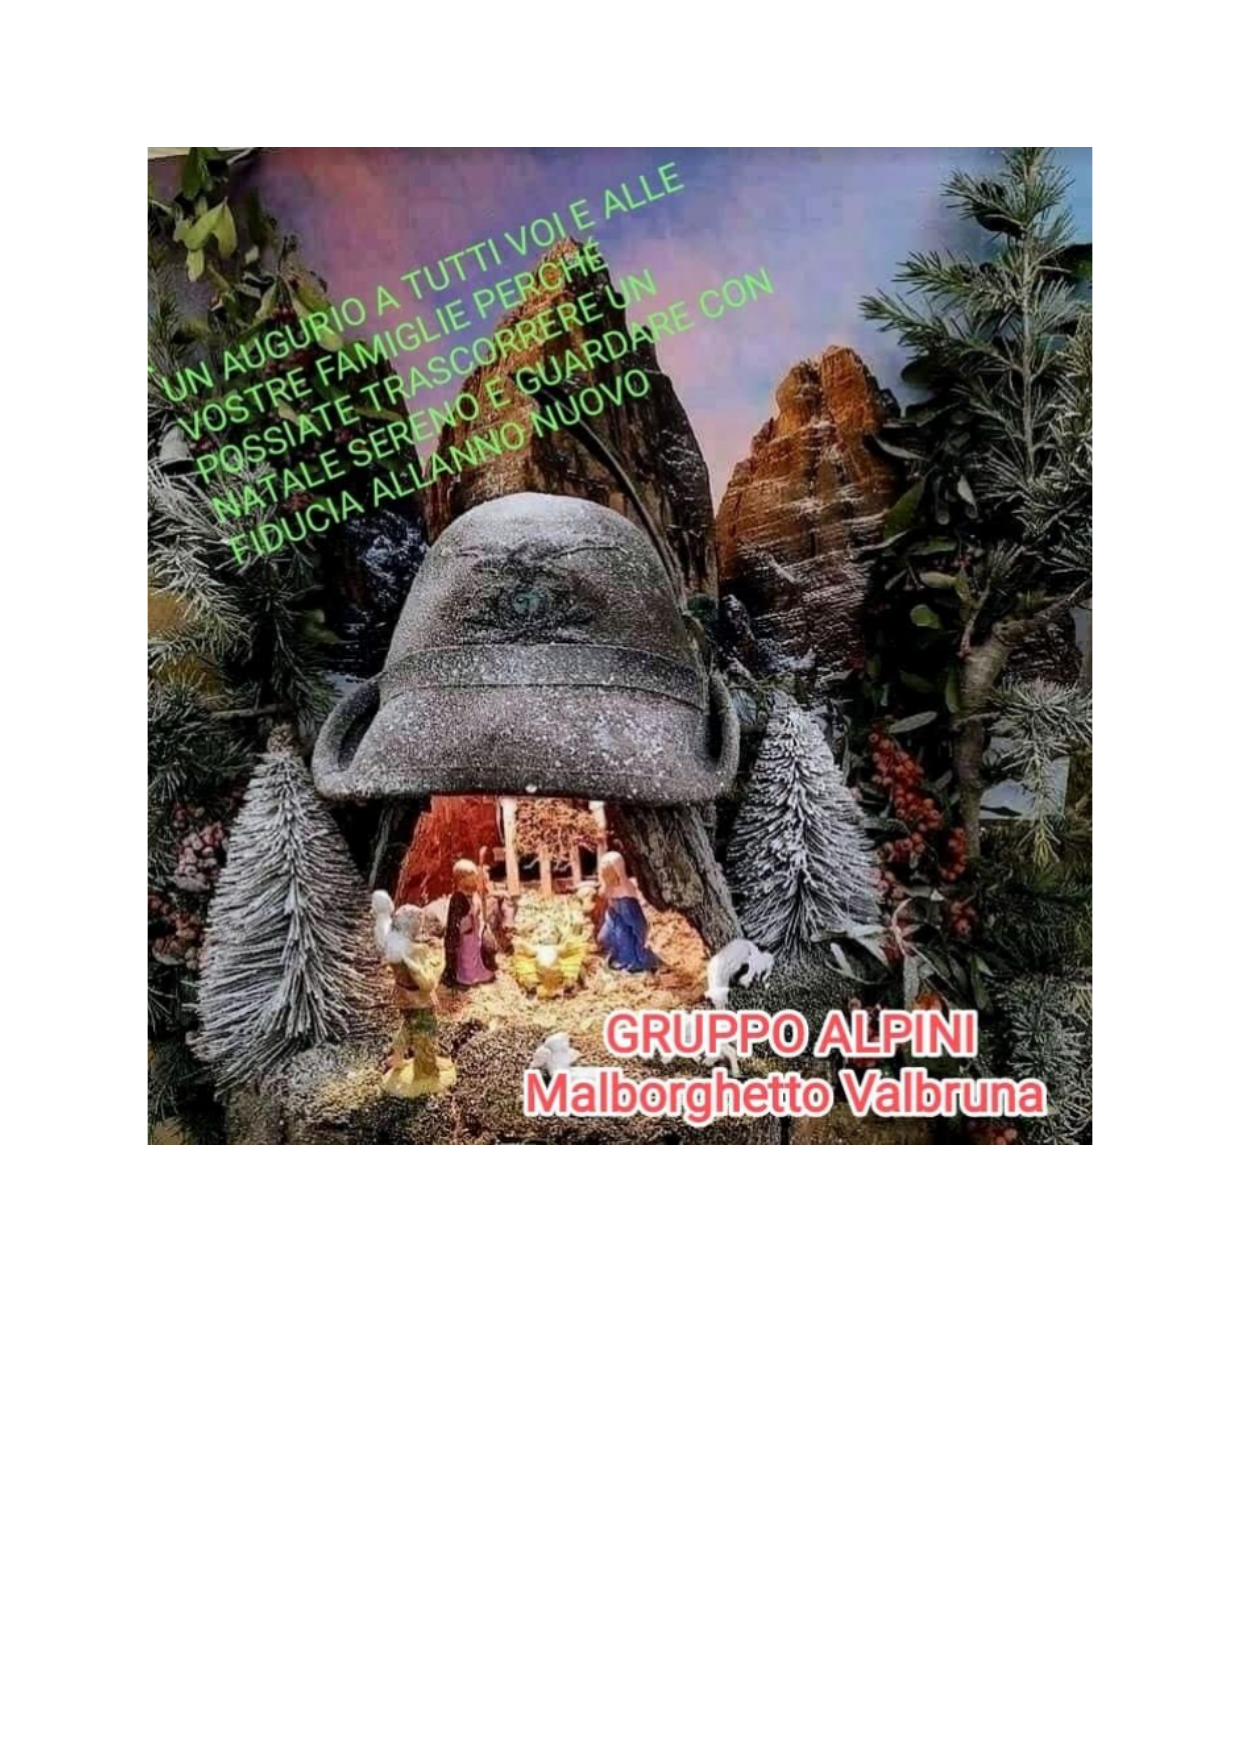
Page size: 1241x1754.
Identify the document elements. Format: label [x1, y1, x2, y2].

picture [147, 147, 1093, 1145]
